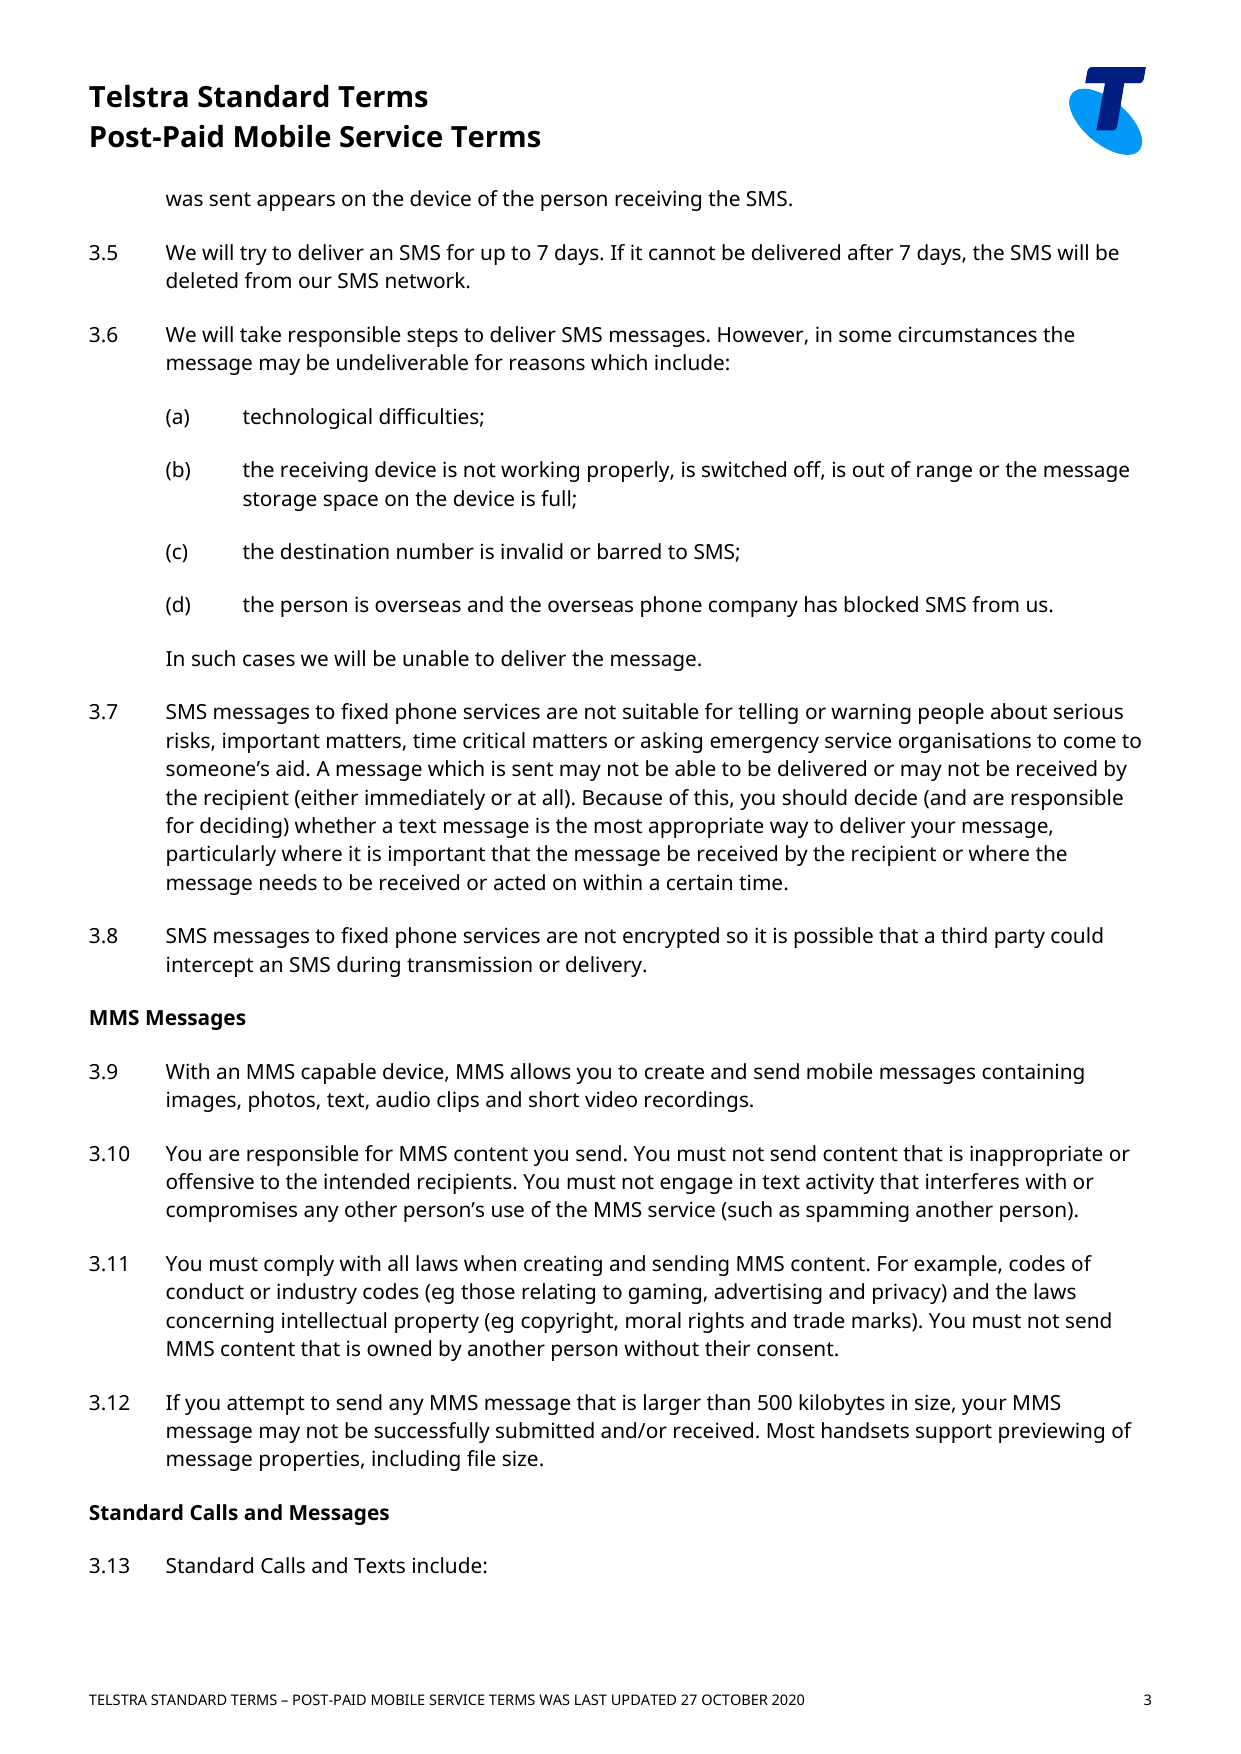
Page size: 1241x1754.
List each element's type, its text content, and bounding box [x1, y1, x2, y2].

subtitle the receiving device is not working properly, is switched off, is out of range or the message storage space on the device is full; [165, 455, 1152, 512]
subtitle technological difficulties; [165, 402, 1152, 430]
text MMS Messages [89, 1003, 1152, 1032]
subtitle We will try to deliver an SMS for up to 7 days. If it cannot be delivered after 7 days, the SMS will be deleted from our SMS network. [89, 238, 1152, 295]
text Standard Calls and Messages [89, 1498, 1152, 1526]
picture [1069, 67, 1146, 155]
subtitle If you attempt to send any MMS message that is larger than 500 kilobytes in size, your MMS message may not be successfully submitted and/or received. Most handsets support previewing of message properties, including file size. [89, 1388, 1152, 1473]
subtitle In such cases we will be unable to deliver the message. [165, 644, 1152, 672]
subtitle We will take responsible steps to deliver SMS messages. However, in some circumstances the message may be undeliverable for reasons which include: [89, 320, 1152, 377]
subtitle the destination number is invalid or barred to SMS; [165, 537, 1152, 566]
subtitle With an MMS capable device, MMS allows you to create and send mobile messages containing images, photos, text, audio clips and short video recordings. [89, 1057, 1152, 1114]
subtitle Standard Calls and Texts include: [89, 1551, 1152, 1580]
subtitle the person is overseas and the overseas phone company has blocked SMS from us. [165, 591, 1152, 619]
subtitle You are responsible for MMS content you send. You must not send content that is inappropriate or offensive to the intended recipients. You must not engage in text activity that interferes with or compromises any other person’s use of the MMS service (such as spamming another person). [89, 1139, 1152, 1224]
subtitle SMS messages to fixed phone services are not suitable for telling or warning people about serious risks, important matters, time critical matters or asking emergency service organisations to come to someone’s aid. A message which is sent may not be able to be delivered or may not be received by the recipient (either immediately or at all). Because of this, you should decide (and are responsible for deciding) whether a text message is the most appropriate way to deliver your message, particularly where it is important that the message be received by the recipient or where the message needs to be received or acted on within a certain time. [89, 697, 1152, 896]
subtitle SMS messages to fixed phone services are not encrypted so it is possible that a third party could intercept an SMS during transmission or delivery. [89, 921, 1152, 978]
subtitle You must comply with all laws when creating and sending MMS content. For example, codes of conduct or industry codes (eg those relating to gaming, advertising and privacy) and the laws concerning intellectual property (eg copyright, moral rights and trade marks). You must not send MMS content that is owned by another person without their consent. [89, 1249, 1152, 1363]
